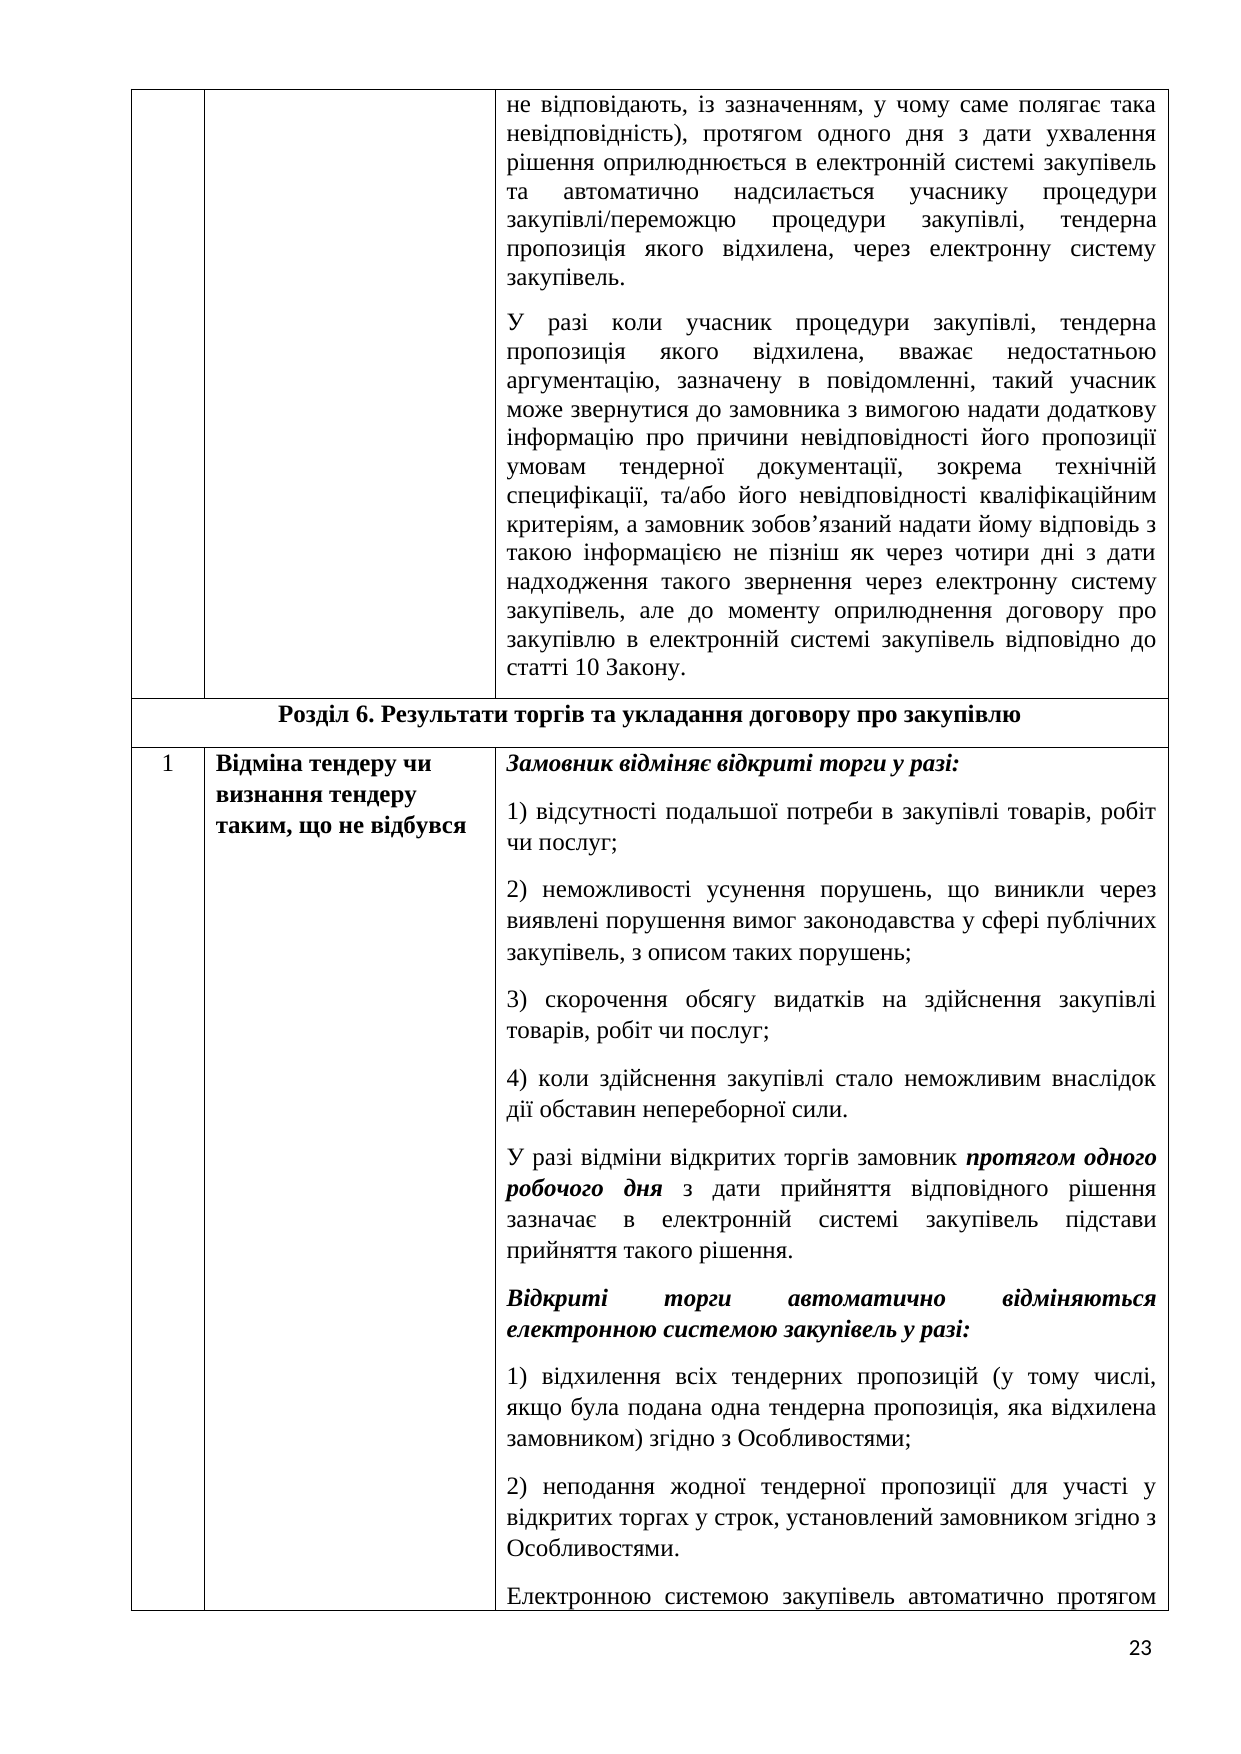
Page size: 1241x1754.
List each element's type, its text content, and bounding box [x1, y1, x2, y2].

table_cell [496, 90, 1168, 698]
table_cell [496, 748, 1168, 1610]
table_cell 3 [132, 90, 204, 698]
table_cell 1 [132, 748, 204, 1610]
table_cell Розділ 6. Результати торгів та укладання договору про закупівлю [132, 699, 1168, 747]
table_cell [205, 748, 495, 1610]
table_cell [205, 90, 495, 698]
